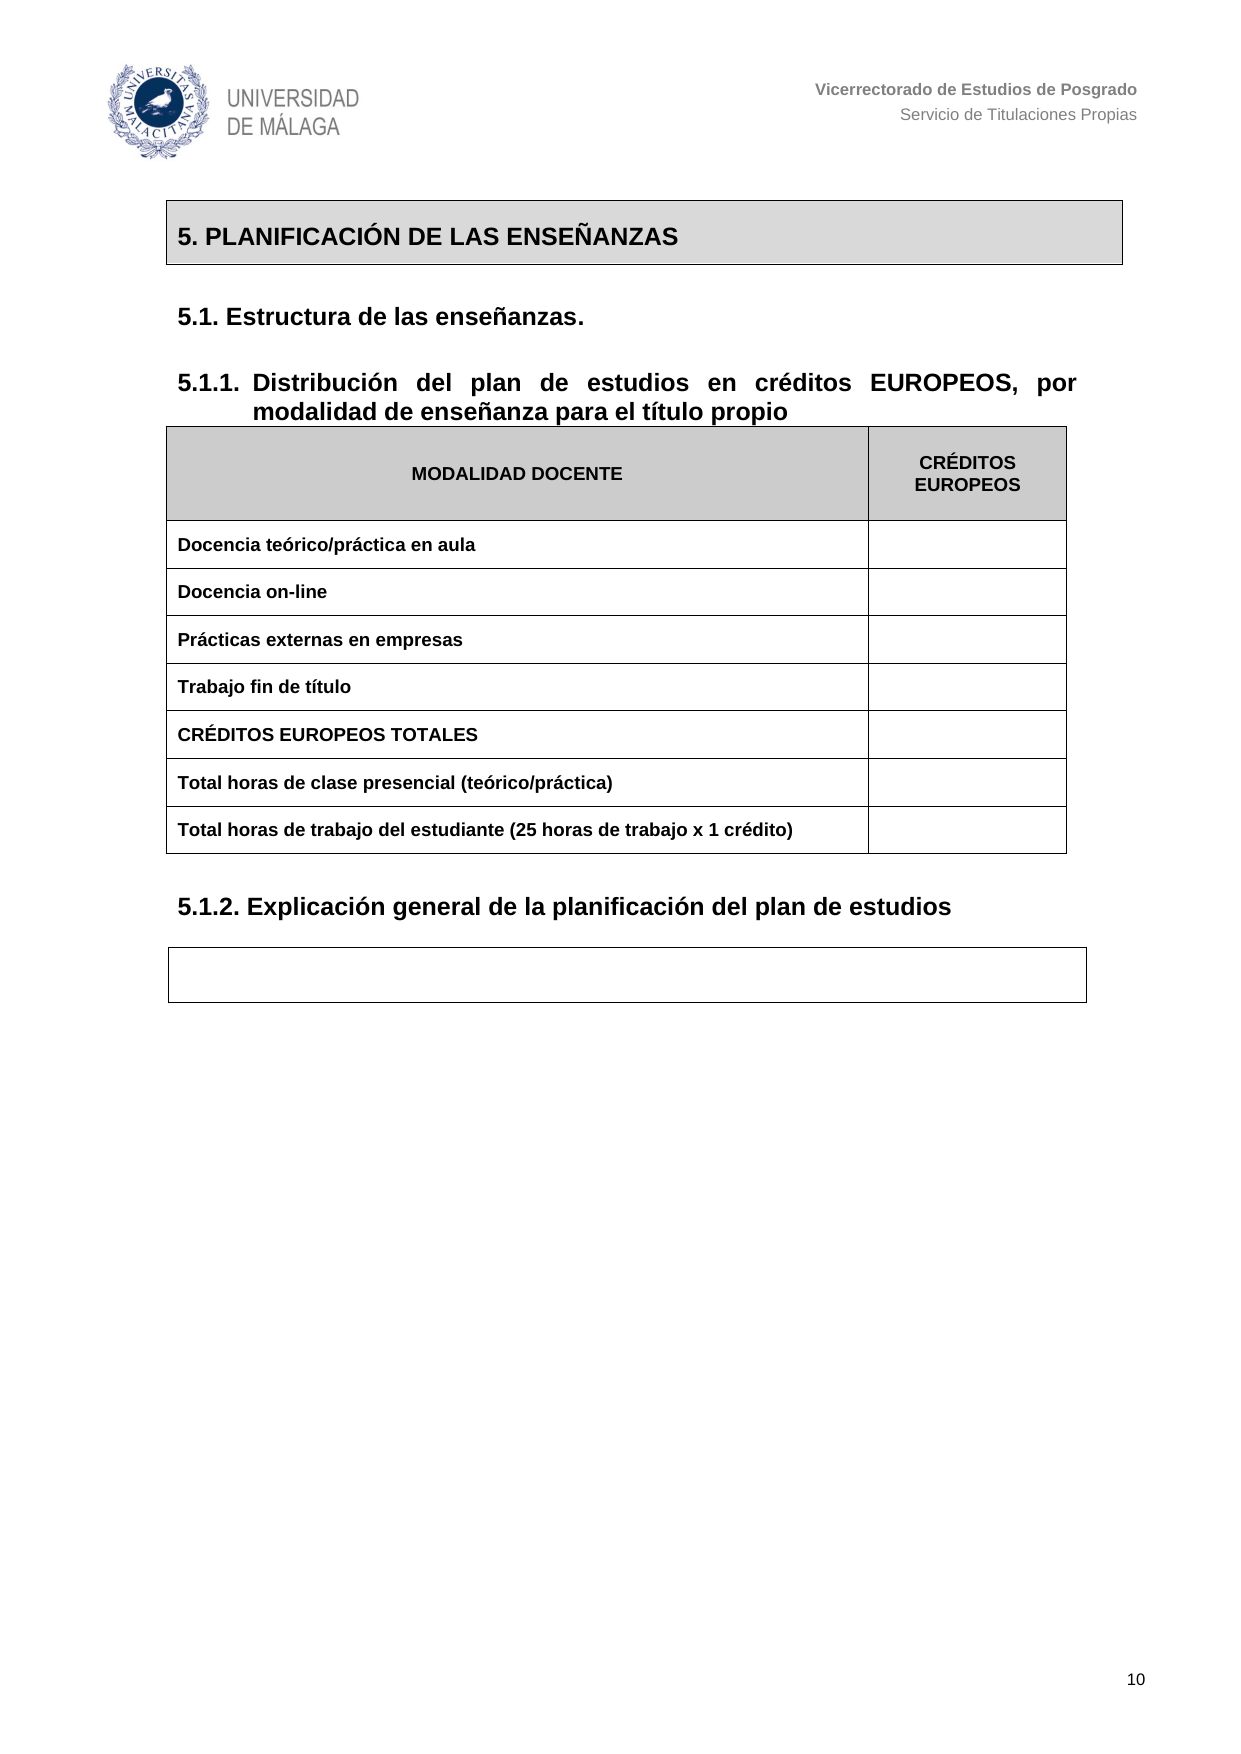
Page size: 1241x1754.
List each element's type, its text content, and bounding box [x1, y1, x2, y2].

table_cell [869, 616, 1066, 663]
table_cell Total horas de clase presencial (teórico/práctica) [167, 759, 868, 806]
text 5.1. Estructura de las enseñanzas. [177, 302, 1078, 331]
table_header 5. PLANIFICACIÓN DE LAS ENSEÑANZAS [167, 201, 1122, 263]
table_cell Prácticas externas en empresas [167, 616, 868, 663]
picture [102, 56, 365, 168]
table_cell [869, 807, 1066, 853]
table_cell [869, 664, 1066, 710]
table_cell Total horas de trabajo del estudiante (25 horas de trabajo x 1 crédito) [167, 807, 868, 853]
table_cell [869, 759, 1066, 806]
table_cell [869, 569, 1066, 615]
table_cell CRÉDITOS EUROPEOS TOTALES [167, 711, 868, 758]
table_header MODALIDAD DOCENTE [167, 427, 868, 520]
table_cell Docencia teórico/práctica en aula [167, 521, 868, 568]
table_header CRÉDITOS EUROPEOS [869, 427, 1066, 520]
list Distribución del plan de estudios en créditos EUROPEOS, por modalidad de enseñanza para el título propio [177, 368, 1078, 426]
text 5.1.2. Explicación general de la planificación del plan de estudios [177, 892, 1078, 921]
table_cell Docencia on-line [167, 569, 868, 615]
table_cell Trabajo fin de título [167, 664, 868, 710]
table_cell [869, 711, 1066, 758]
table_cell [869, 521, 1066, 568]
